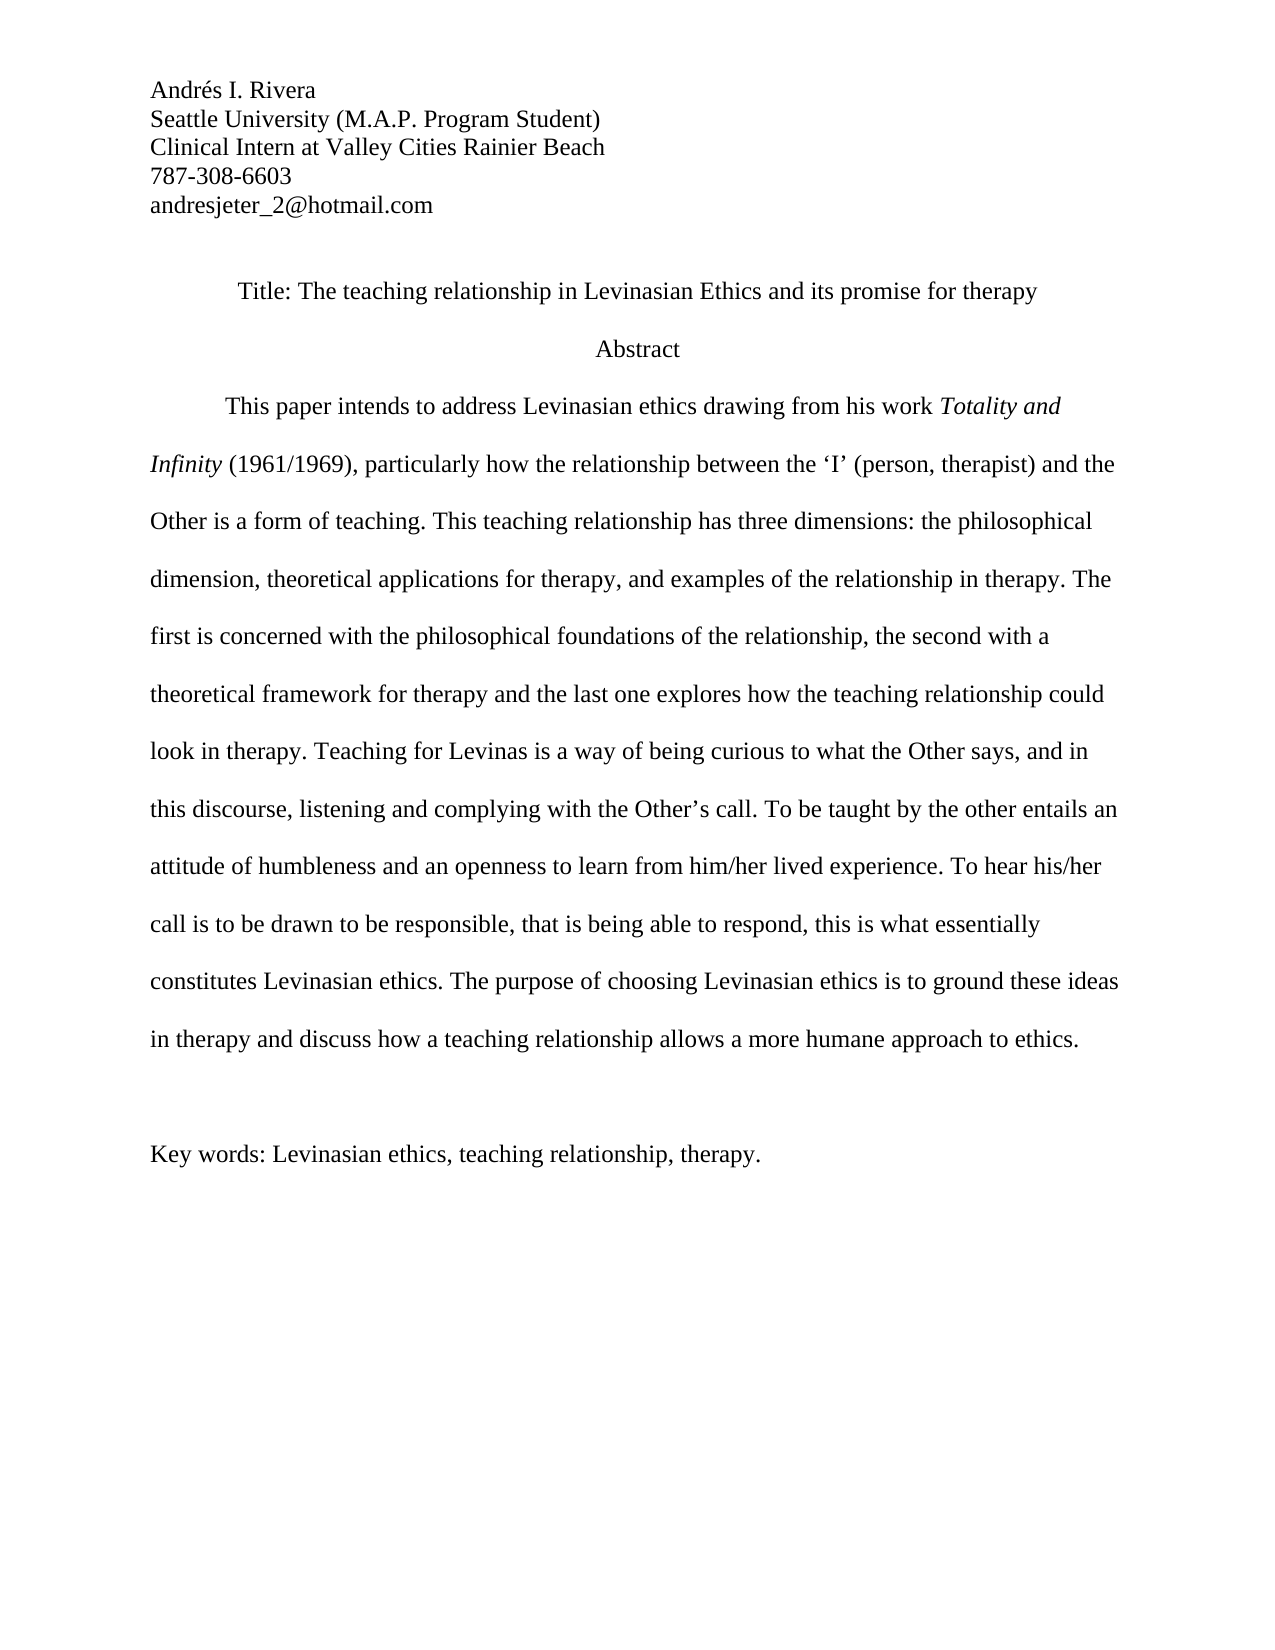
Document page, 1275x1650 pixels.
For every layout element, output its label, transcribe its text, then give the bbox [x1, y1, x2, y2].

text Title: The teaching relationship in Levinasian Ethics and its promise for therapy [150, 276, 1125, 305]
text Abstract [150, 334, 1125, 362]
text Key words: Levinasian ethics, teaching relationship, therapy. [150, 1139, 1125, 1167]
text This paper intends to address Levinasian ethics drawing from his work Totality and Infinity (1961/1969), particularly how the relationship between the ‘I’ (person, therapist) and the Other is a form of teaching. This teaching relationship has three dimensions: the philosophical dimension, theoretical applications for therapy, and examples of the relationship in therapy. The first is concerned with the philosophical foundations of the relationship, the second with a theoretical framework for therapy and the last one explores how the teaching relationship could look in therapy. Teaching for Levinas is a way of being curious to what the Other says, and in this discourse, listening and complying with the Other’s call. To be taught by the other entails an attitude of humbleness and an openness to learn from him/her lived experience. To hear his/her call is to be drawn to be responsible, that is being able to respond, this is what essentially constitutes Levinasian ethics. The purpose of choosing Levinasian ethics is to ground these ideas in therapy and discuss how a teaching relationship allows a more humane approach to ethics. [150, 391, 1125, 1052]
